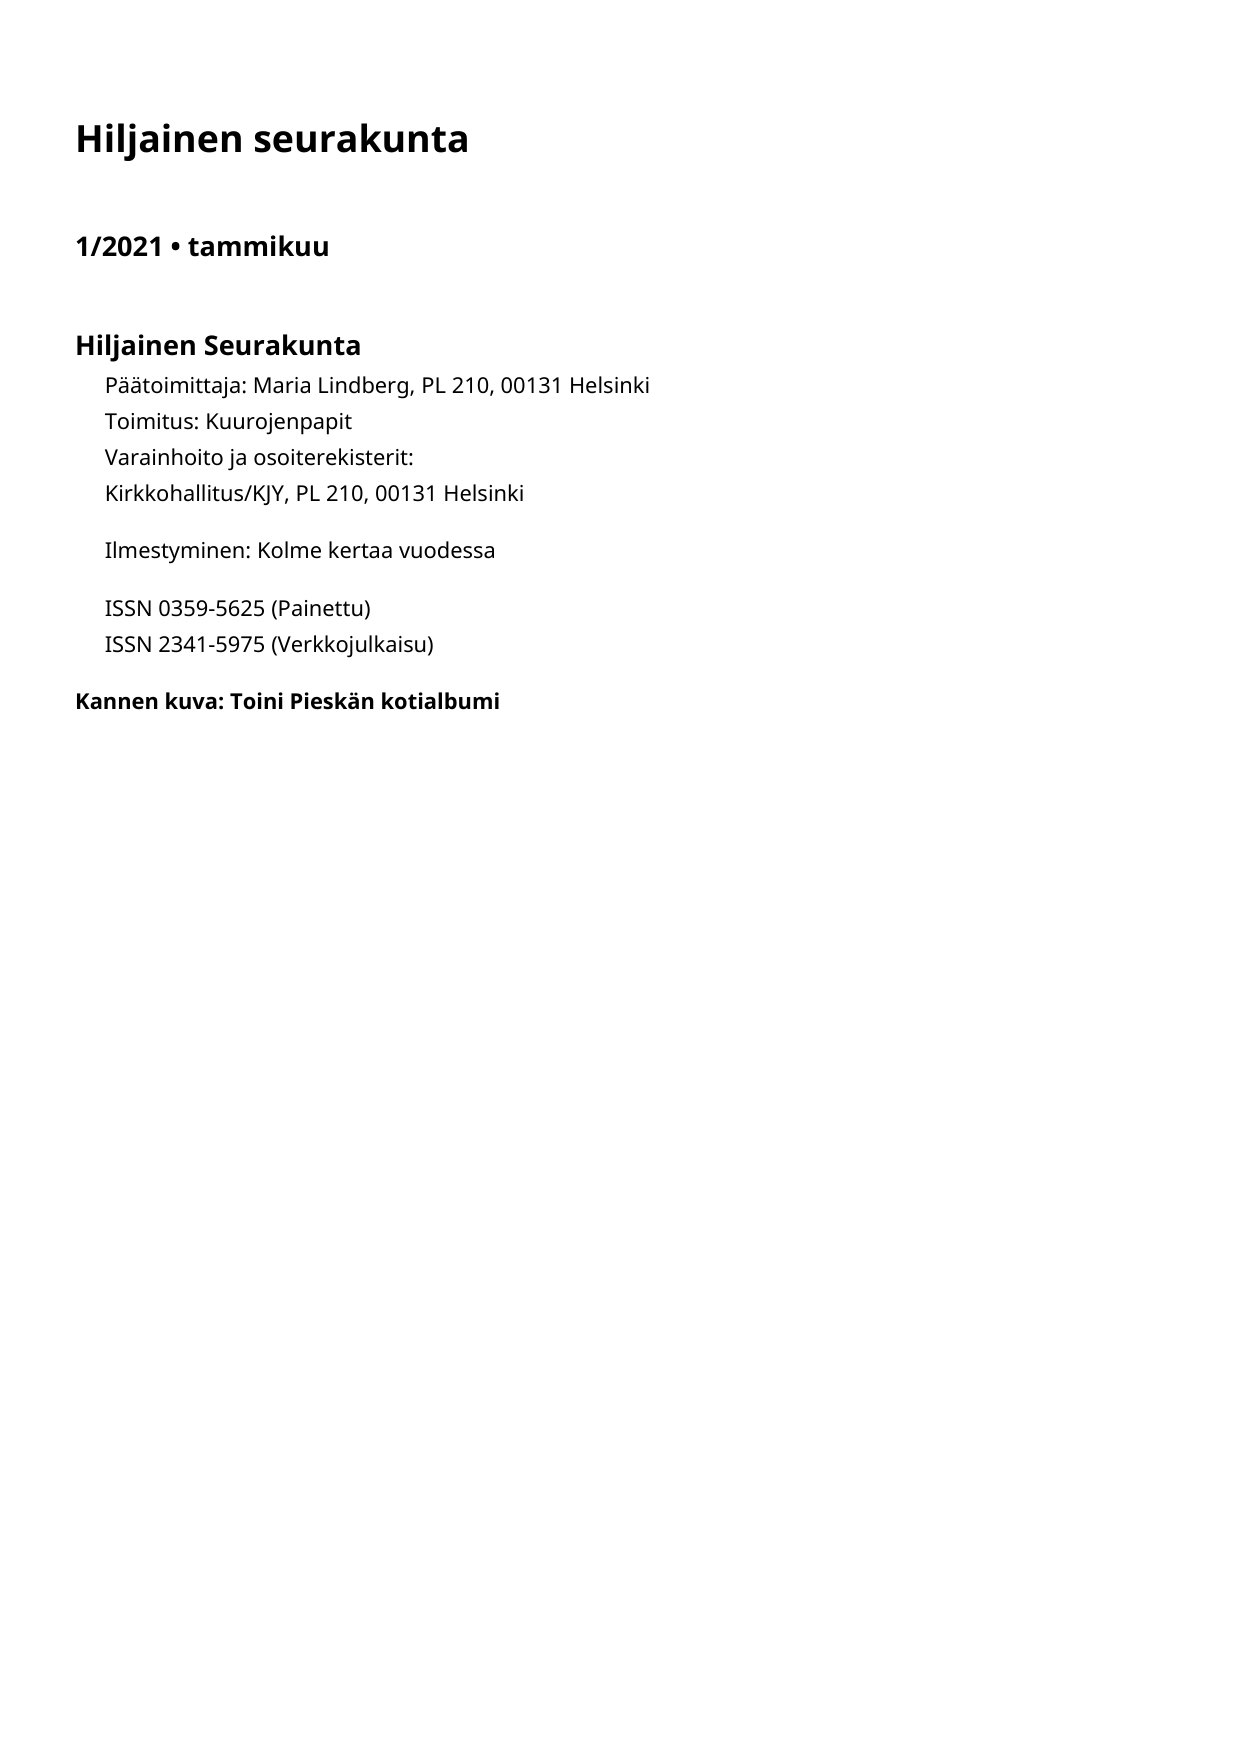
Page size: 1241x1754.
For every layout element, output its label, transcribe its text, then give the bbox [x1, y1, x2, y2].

text Päätoimittaja: Maria Lindberg, PL 210, 00131 Helsinki [75, 370, 1165, 400]
text Kirkkohallitus/KJY, PL 210, 00131 Helsinki [75, 478, 1165, 507]
text Varainhoito ja osoiterekisterit: [75, 442, 1165, 472]
text ISSN 0359-5625 (Painettu) [75, 593, 1165, 623]
text Ilmestyminen: Kolme kertaa vuodessa [75, 535, 1165, 565]
text Toimitus: Kuurojenpapit [75, 406, 1165, 436]
text ISSN 2341-5975 (Verkkojulkaisu) [75, 628, 1165, 658]
text Kannen kuva: Toini Pieskän kotialbumi [75, 686, 1165, 716]
text 1/2021 • tammikuu [75, 228, 1165, 265]
text Hiljainen seurakunta [75, 112, 1165, 163]
text Hiljainen Seurakunta [75, 326, 1165, 363]
